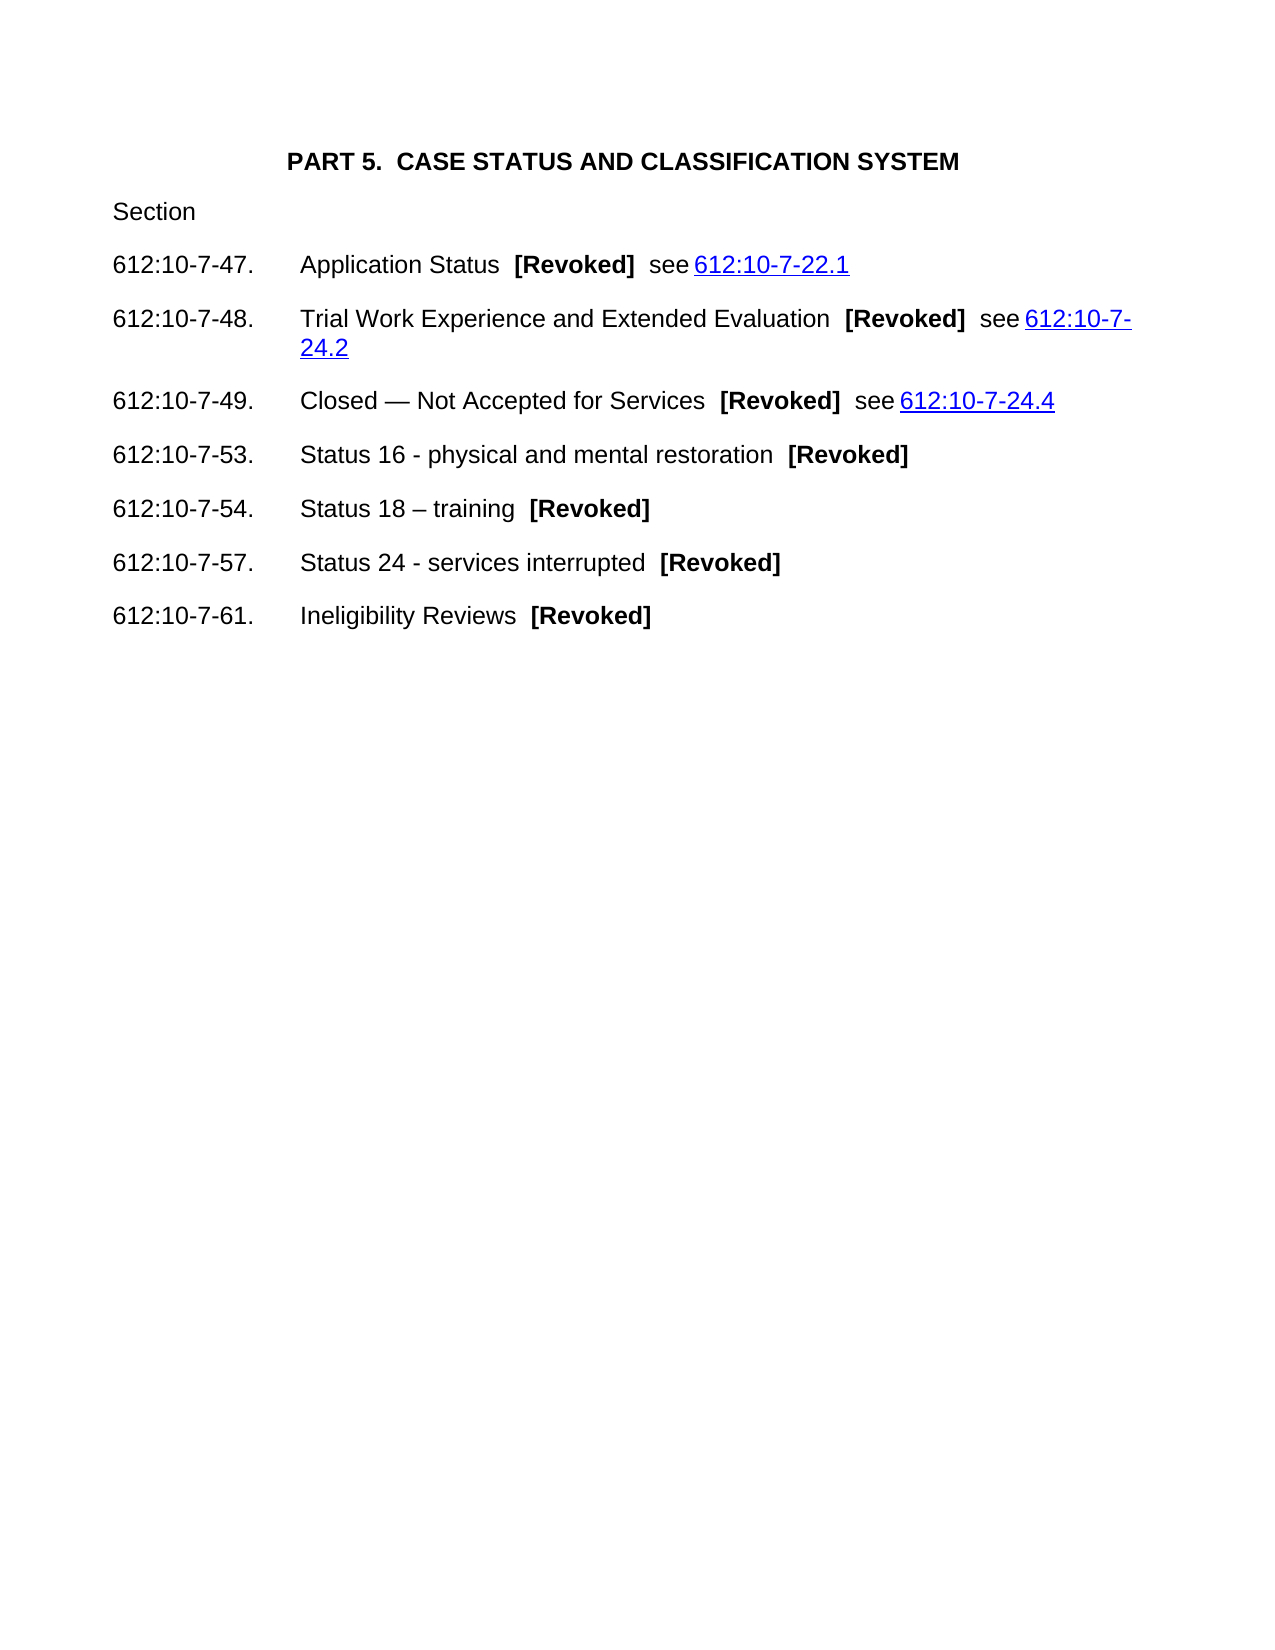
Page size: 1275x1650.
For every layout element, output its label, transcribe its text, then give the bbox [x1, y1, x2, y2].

subtitle PART 5. CASE STATUS AND CLASSIFICATION SYSTEM [112, 150, 1134, 175]
text 612:10-7-57. Status 24 - services interrupted [Revoked] [112, 547, 1134, 576]
text 612:10-7-61. Ineligibility Reviews [Revoked] [112, 601, 1134, 630]
text 612:10-7-47. Application Status [Revoked] see 612:10-7-22.1 [112, 250, 1134, 279]
text 612:10-7-49. Closed — Not Accepted for Services [Revoked] see 612:10-7-24.4 [112, 386, 1134, 415]
text 612:10-7-53. Status 16 - physical and mental restoration [Revoked] [112, 440, 1134, 469]
text 612:10-7-48. Trial Work Experience and Extended Evaluation [Revoked] see 612:10-7-24.2 [112, 304, 1134, 361]
text Section [112, 200, 1134, 225]
text 612:10-7-54. Status 18 – training [Revoked] [112, 494, 1134, 522]
